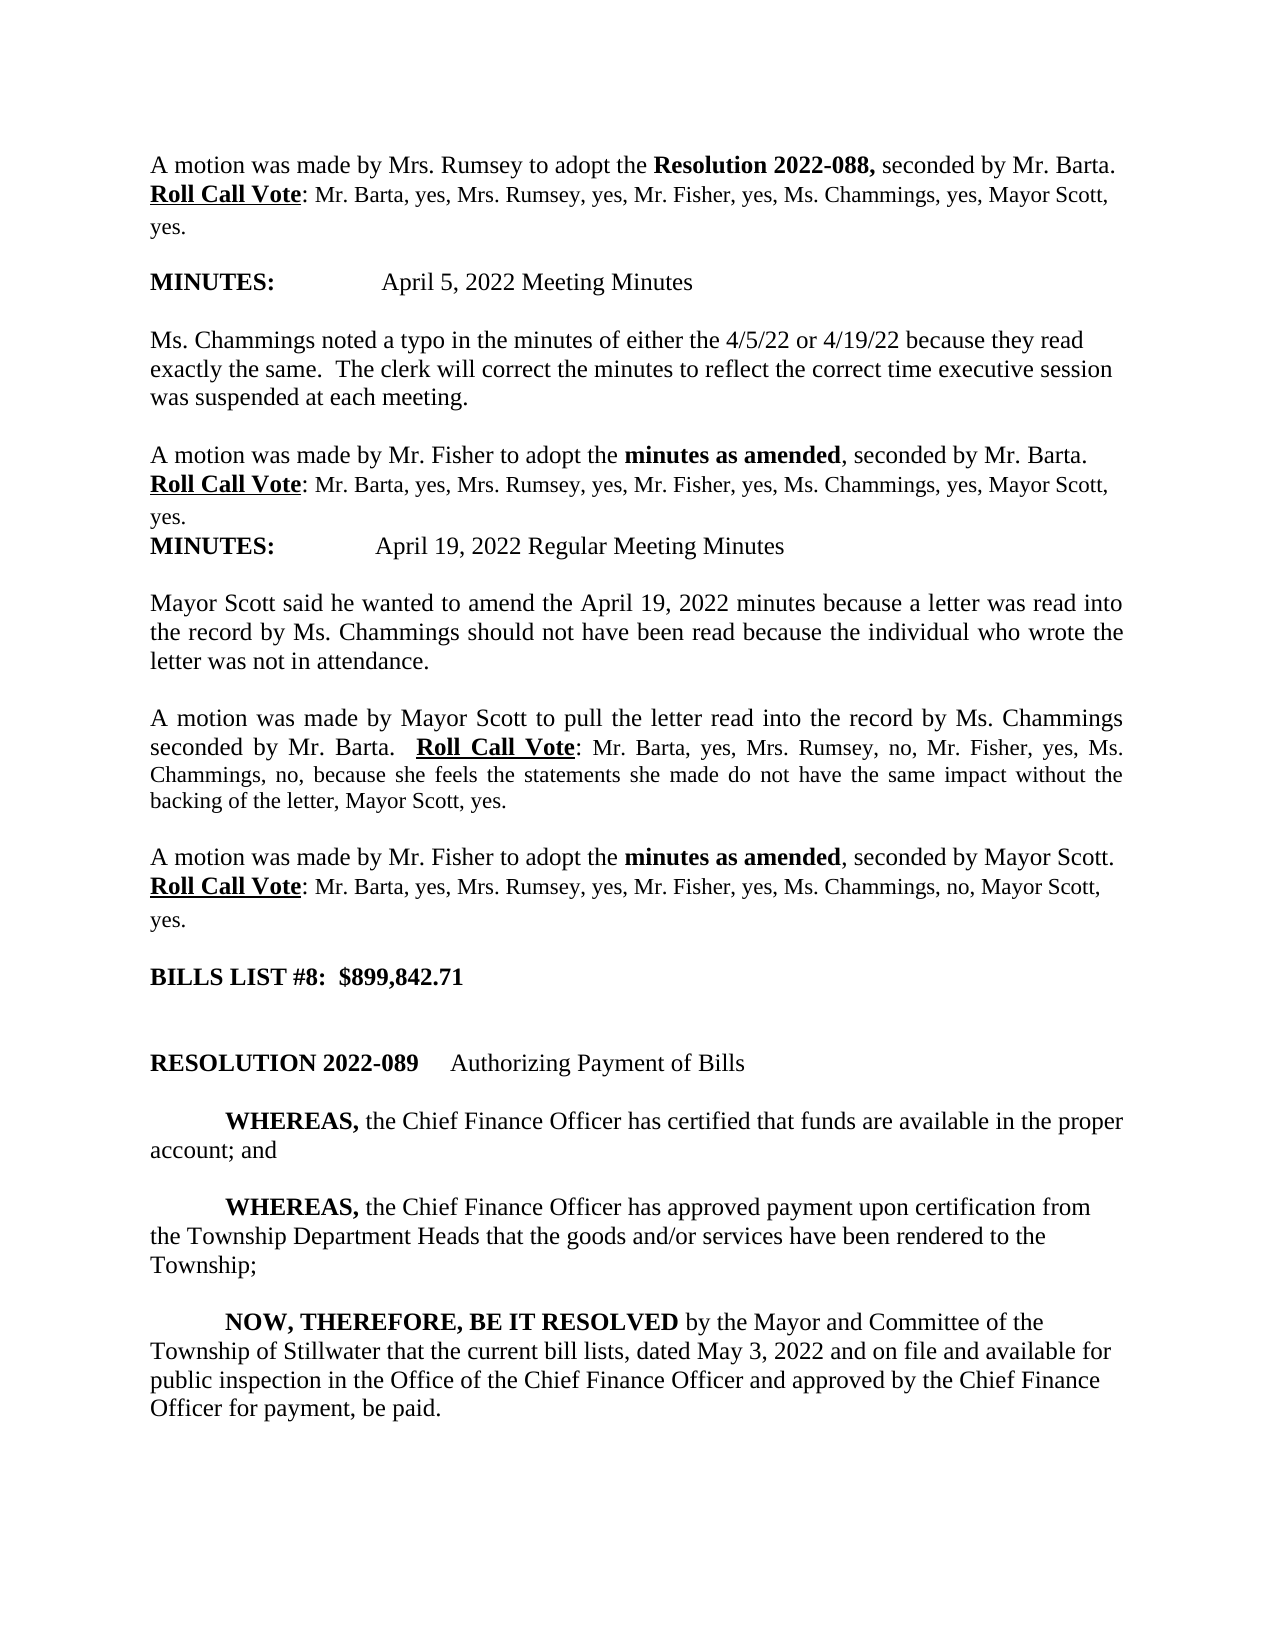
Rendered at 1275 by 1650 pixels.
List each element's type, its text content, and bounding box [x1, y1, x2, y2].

text MINUTES: April 5, 2022 Meeting Minutes [150, 267, 1125, 296]
text A motion was made by Mr. Fisher to adopt the minutes as amended, seconded by Mayor Scott. Roll Call Vote: Mr. Barta, yes, Mrs. Rumsey, yes, Mr. Fisher, yes, Ms. Chammings, no, Mayor Scott, yes. [150, 842, 1125, 933]
text A motion was made by Mr. Fisher to adopt the minutes as amended, seconded by Mr. Barta. Roll Call Vote: Mr. Barta, yes, Mrs. Rumsey, yes, Mr. Fisher, yes, Ms. Chammings, yes, Mayor Scott, yes. [150, 440, 1125, 531]
text NOW, THEREFORE, BE IT RESOLVED by the Mayor and Committee of the Township of Stillwater that the current bill lists, dated May 3, 2022 and on file and available for public inspection in the Office of the Chief Finance Officer and approved by the Chief Finance Officer for payment, be paid. [150, 1307, 1125, 1422]
text MINUTES: April 19, 2022 Regular Meeting Minutes [150, 531, 1125, 560]
text A motion was made by Mayor Scott to pull the letter read into the record by Ms. Chammings seconded by Mr. Barta. Roll Call Vote: Mr. Barta, yes, Mrs. Rumsey, no, Mr. Fisher, yes, Ms. Chammings, no, because she feels the statements she made do not have the same impact without the backing of the letter, Mayor Scott, yes. [150, 703, 1125, 814]
text RESOLUTION 2022-089 Authorizing Payment of Bills [150, 1048, 1125, 1077]
text A motion was made by Mrs. Rumsey to adopt the Resolution 2022-088, seconded by Mr. Barta. Roll Call Vote: Mr. Barta, yes, Mrs. Rumsey, yes, Mr. Fisher, yes, Ms. Chammings, yes, Mayor Scott, yes. [150, 150, 1125, 241]
text Mayor Scott said he wanted to amend the April 19, 2022 minutes because a letter was read into the record by Ms. Chammings should not have been read because the individual who wrote the letter was not in attendance. [150, 588, 1125, 675]
text WHEREAS, the Chief Finance Officer has certified that funds are available in the proper [150, 1106, 1125, 1135]
text account; and [150, 1135, 1125, 1163]
text BILLS LIST #8: $899,842.71 [150, 962, 1125, 991]
text the Township Department Heads that the goods and/or services have been rendered to the [150, 1221, 1125, 1250]
text Township; [150, 1250, 1125, 1278]
text Ms. Chammings noted a typo in the minutes of either the 4/5/22 or 4/19/22 because they read exactly the same. The clerk will correct the minutes to reflect the correct time executive session was suspended at each meeting. [150, 325, 1125, 411]
text WHEREAS, the Chief Finance Officer has approved payment upon certification from [150, 1192, 1125, 1221]
